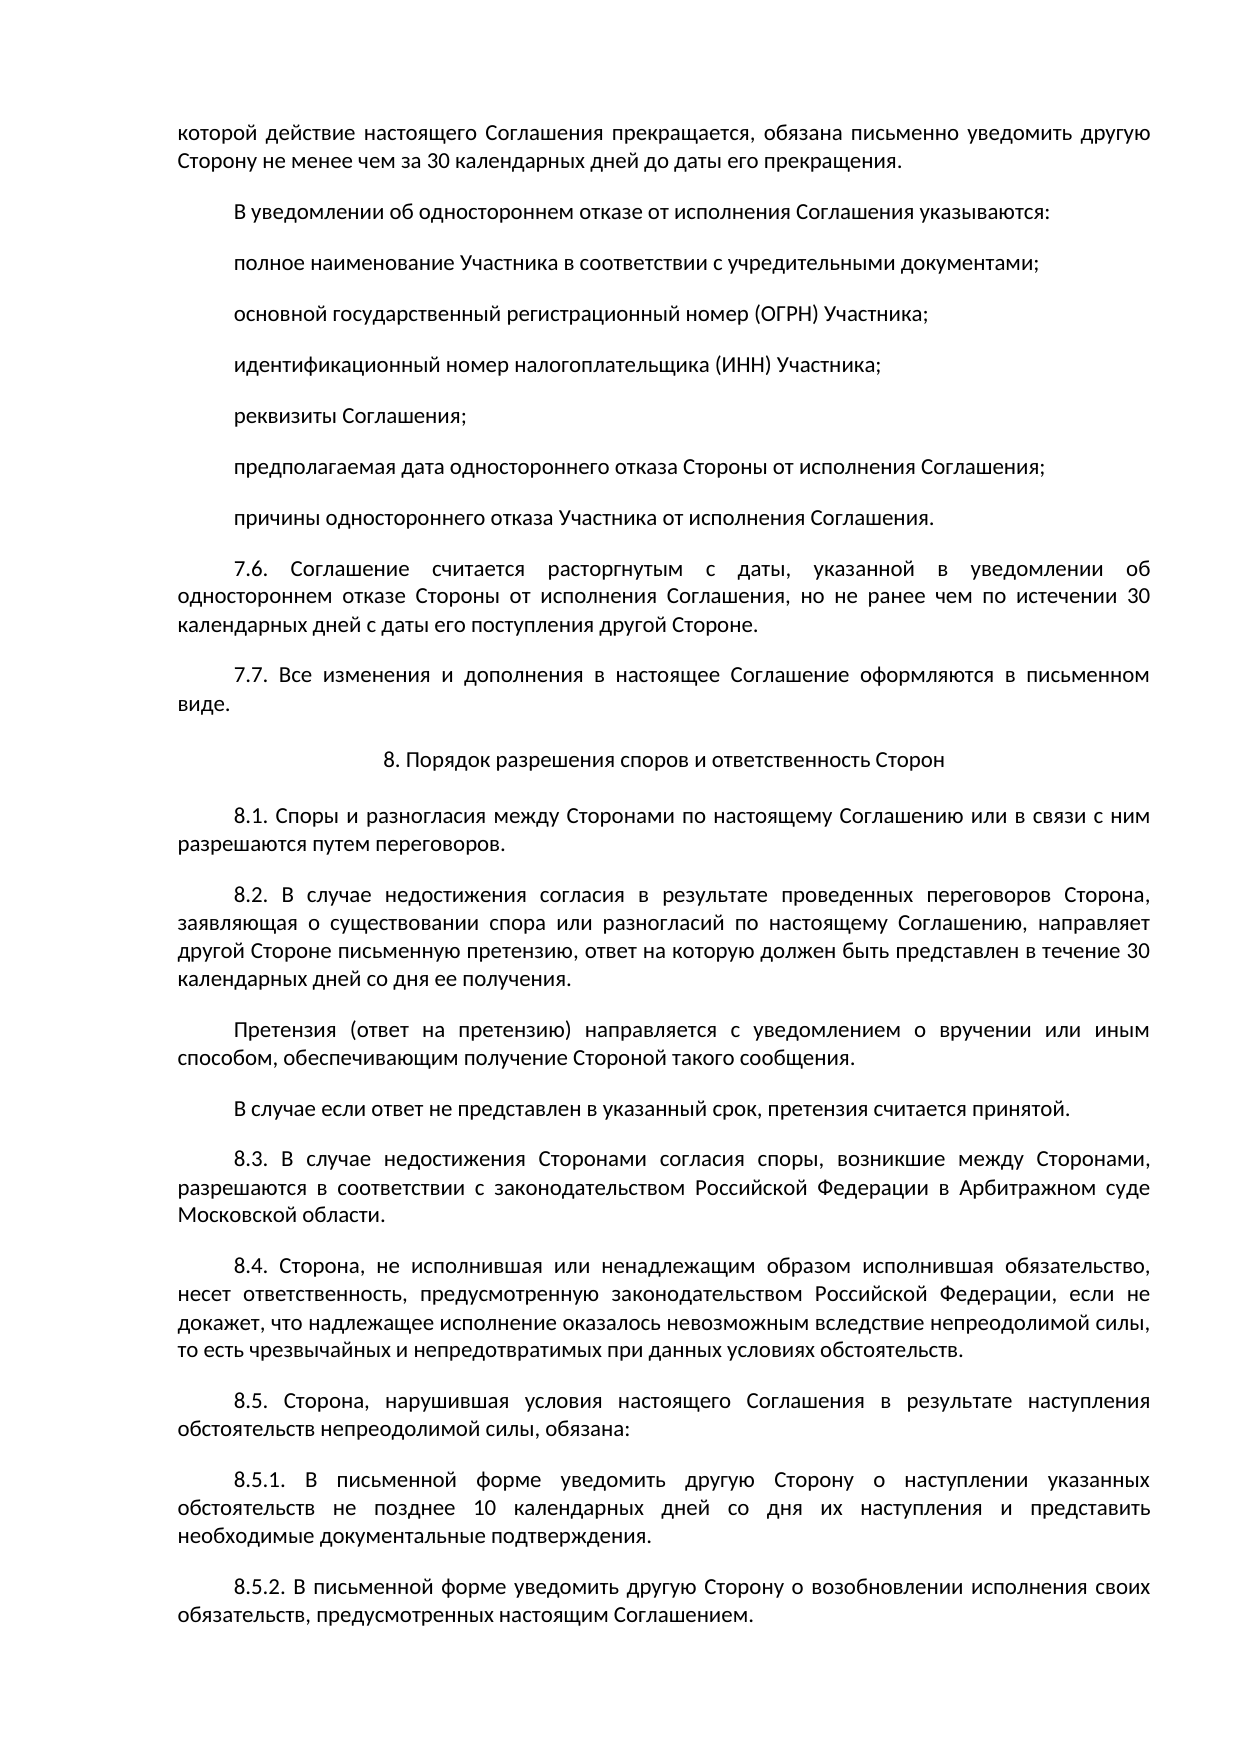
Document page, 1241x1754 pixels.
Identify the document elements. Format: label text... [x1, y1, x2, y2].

text 8.3. В случае недостижения Сторонами согласия споры, возникшие между Сторонами, разрешаются в соответствии с законодательством Российской Федерации в Арбитражном суде Московской области. [177, 1144, 1152, 1229]
text реквизиты Соглашения; [177, 401, 1152, 429]
text полное наименование Участника в соответствии с учредительными документами; [177, 248, 1152, 276]
text 7.7. Все изменения и дополнения в настоящее Соглашение оформляются в письменном виде. [177, 661, 1152, 717]
text 8.5.1. В письменной форме уведомить другую Сторону о наступлении указанных обстоятельств не позднее 10 календарных дней со дня их наступления и представить необходимые документальные подтверждения. [177, 1466, 1152, 1549]
text В уведомлении об одностороннем отказе от исполнения Соглашения указываются: [177, 197, 1152, 225]
text идентификационный номер налогоплательщика (ИНН) Участника; [177, 350, 1152, 378]
text предполагаемая дата одностороннего отказа Стороны от исполнения Соглашения; [177, 452, 1152, 480]
text 7.6. Соглашение считается расторгнутым с даты, указанной в уведомлении об одностороннем отказе Стороны от исполнения Соглашения, но не ранее чем по истечении 30 календарных дней с даты его поступления другой Стороне. [177, 554, 1152, 638]
text 8.4. Сторона, не исполнившая или ненадлежащим образом исполнившая обязательство, несет ответственность, предусмотренную законодательством Российской Федерации, если не докажет, что надлежащее исполнение оказалось невозможным вследствие непреодолимой силы, то есть чрезвычайных и непредотвратимых при данных условиях обстоятельств. [177, 1252, 1152, 1364]
text основной государственный регистрационный номер (ОГРН) Участника; [177, 299, 1152, 327]
text 8. Порядок разрешения споров и ответственность Сторон [177, 745, 1152, 773]
text 8.1. Споры и разногласия между Сторонами по настоящему Соглашению или в связи с ним разрешаются путем переговоров. [177, 801, 1152, 857]
text Претензия (ответ на претензию) направляется с уведомлением о вручении или иным способом, обеспечивающим получение Стороной такого сообщения. [177, 1015, 1152, 1071]
text 8.5.2. В письменной форме уведомить другую Сторону о возобновлении исполнения своих обязательств, предусмотренных настоящим Соглашением. [177, 1572, 1152, 1628]
text В случае если ответ не представлен в указанный срок, претензия считается принятой. [177, 1094, 1152, 1122]
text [177, 118, 1152, 174]
text 8.2. В случае недостижения согласия в результате проведенных переговоров Сторона, заявляющая о существовании спора или разногласий по настоящему Соглашению, направляет другой Стороне письменную претензию, ответ на которую должен быть представлен в течение 30 календарных дней со дня ее получения. [177, 880, 1152, 992]
text причины одностороннего отказа Участника от исполнения Соглашения. [177, 503, 1152, 531]
text 8.5. Сторона, нарушившая условия настоящего Соглашения в результате наступления обстоятельств непреодолимой силы, обязана: [177, 1387, 1152, 1443]
